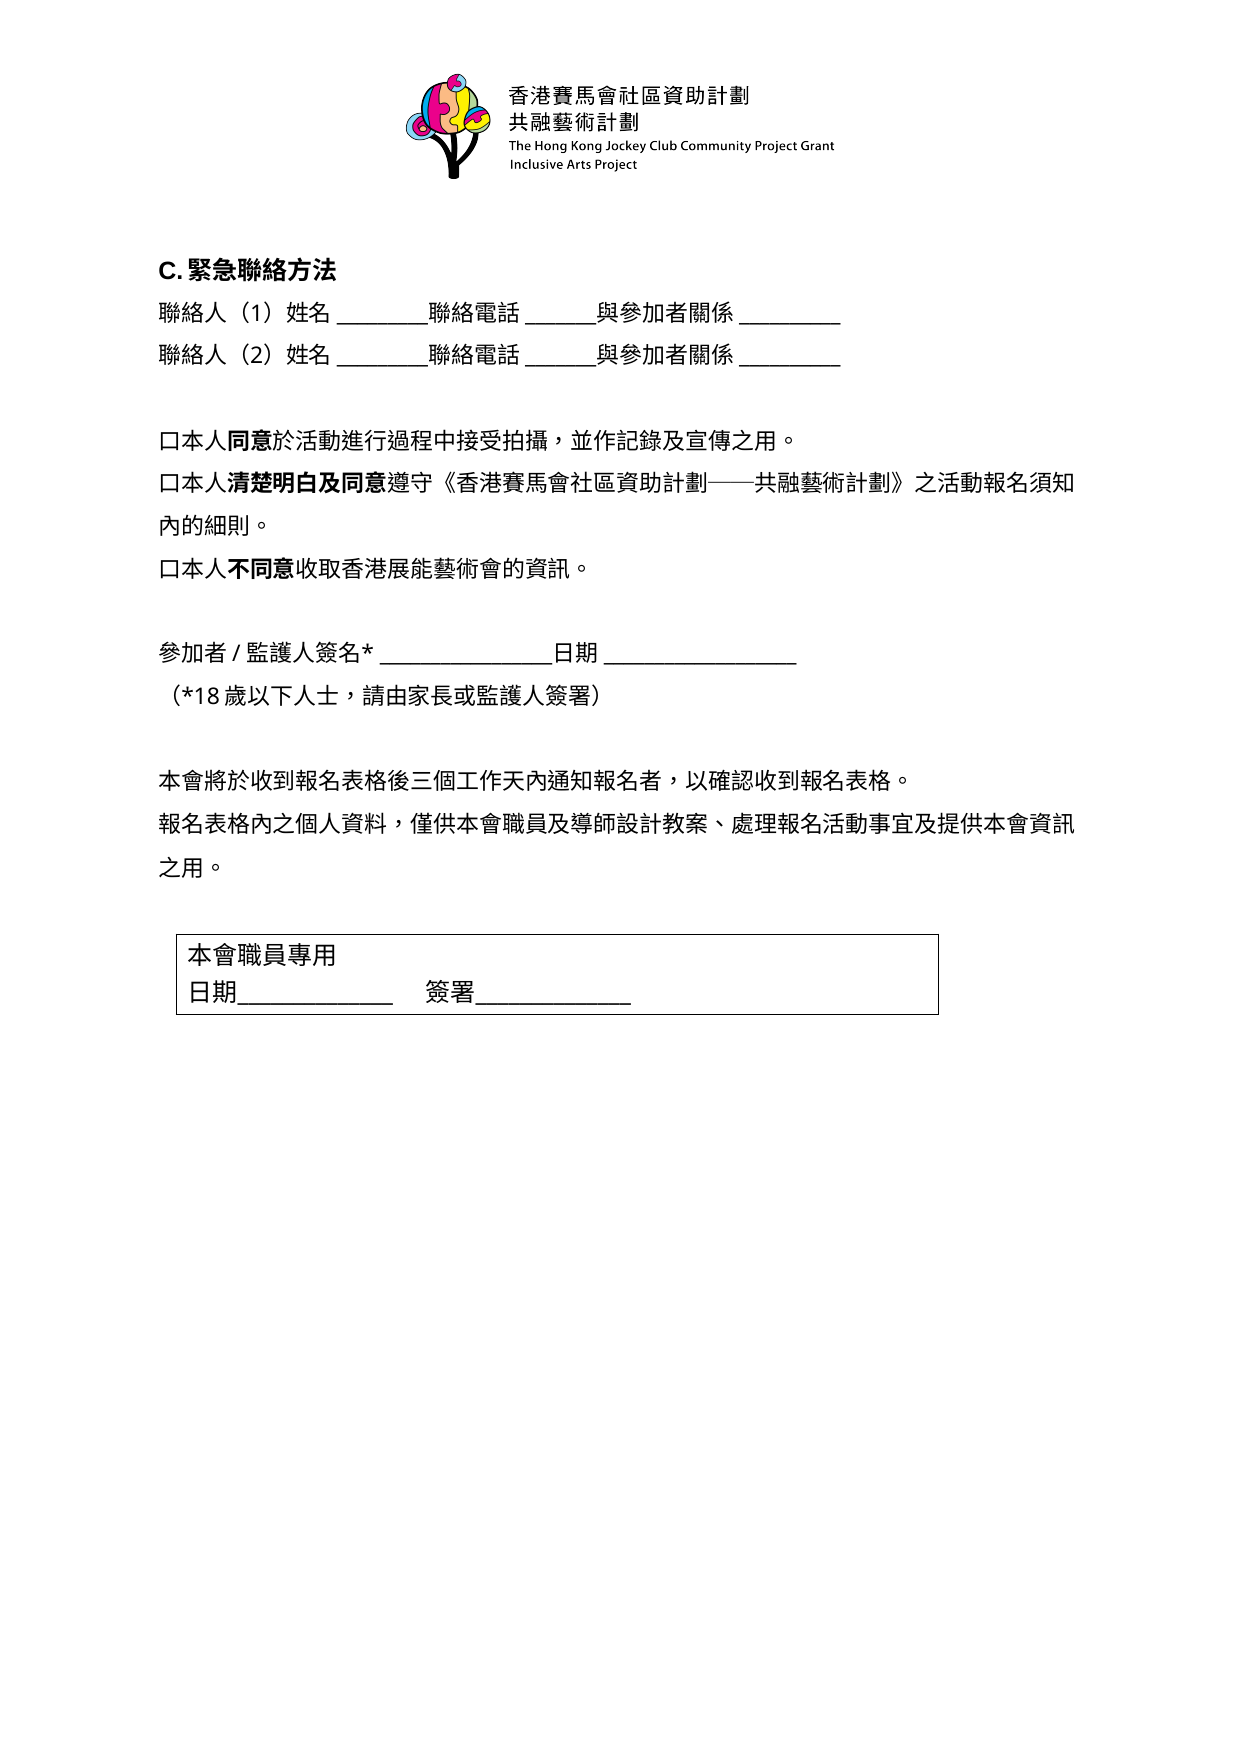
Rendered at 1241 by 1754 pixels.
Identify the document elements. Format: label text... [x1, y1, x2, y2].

picture [384, 44, 856, 201]
table_header 本會職員專用 日期______________ 簽署______________ [177, 935, 938, 1014]
text 參加者 / 監護人簽名* _________________日期 ___________________ [158, 633, 1079, 670]
text 口本人不同意收取香港展能藝術會的資訊。 [158, 548, 1079, 586]
text 聯絡人（2）姓名 _________聯絡電話 _______與參加者關係 __________ [158, 335, 1079, 373]
text 本會將於收到報名表格後三個工作天內通知報名者，以確認收到報名表格。 報名表格內之個人資料，僅供本會職員及導師設計教案、處理報名活動事宜及提供本會資訊之用。 [158, 718, 1079, 928]
text 聯絡人（1）姓名 _________聯絡電話 _______與參加者關係 __________ [158, 293, 1079, 330]
text 口本人同意於活動進行過程中接受拍攝，並作記錄及宣傳之用。 [158, 420, 1079, 458]
text 口本人清楚明白及同意遵守《香港賽馬會社區資助計劃──共融藝術計劃》之活動報名須知內的細則。 [158, 463, 1079, 543]
text C. 緊急聯絡方法 [158, 250, 1079, 287]
text （*18歲以下人士，請由家長或監護人簽署） [158, 675, 1079, 713]
